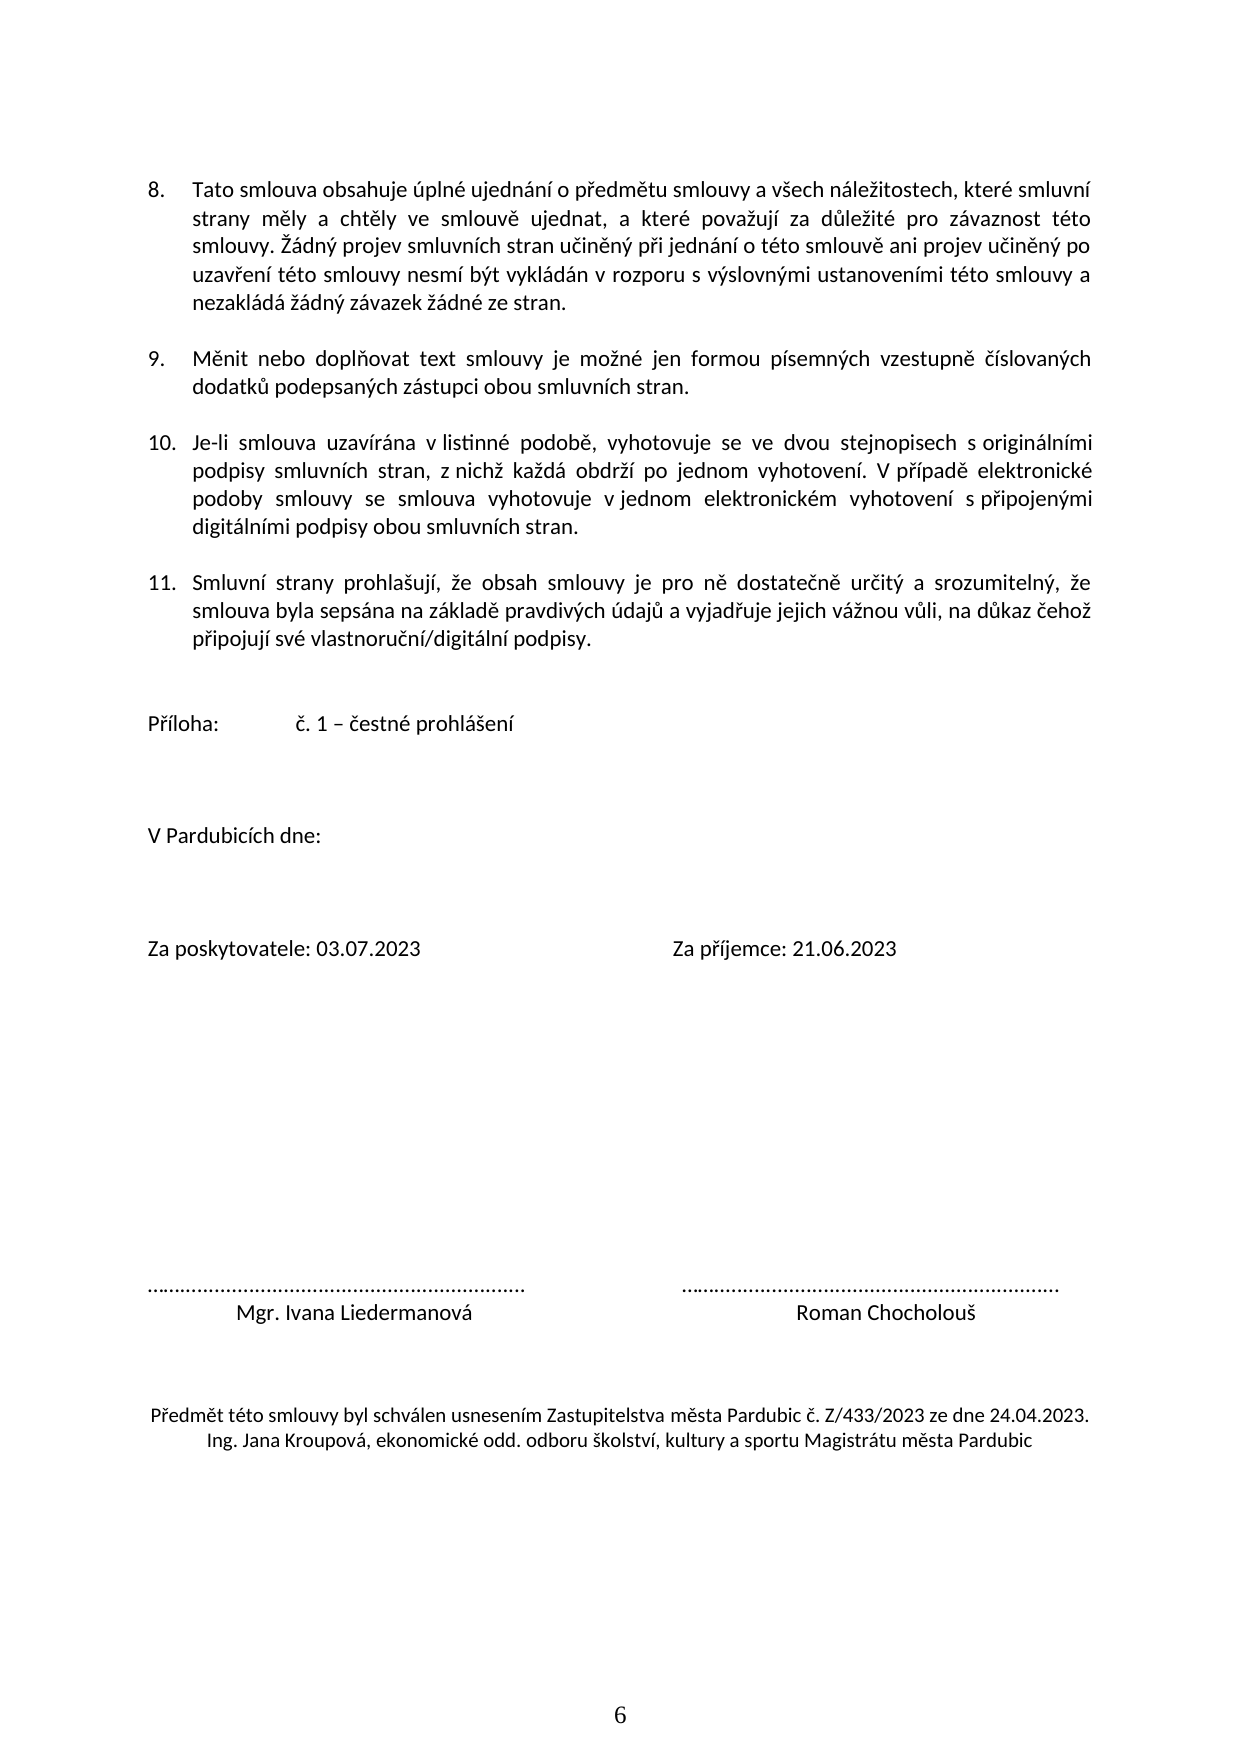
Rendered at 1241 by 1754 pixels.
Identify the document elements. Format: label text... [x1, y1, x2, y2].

list Tato smlouva obsahuje úplné ujednání o předmětu smlouvy a všech náležitostech, které smluvní strany měly a chtěly ve smlouvě ujednat, a které považují za důležité pro závaznost této smlouvy. Žádný projev smluvních stran učiněný při jednání o této smlouvě ani projev učiněný po uzavření této smlouvy nesmí být vykládán v rozporu s výslovnými ustanoveními této smlouvy a nezakládá žádný závazek žádné ze stran. [148, 176, 1093, 316]
text Příloha: č. 1 – čestné prohlášení [148, 709, 1093, 737]
text ……............................................................ ……............................................................ [148, 1270, 1093, 1298]
text Mgr. Ivana Liedermanová Roman Chocholouš [148, 1298, 1093, 1326]
text Ing. Jana Kroupová, ekonomické odd. odboru školství, kultury a sportu Magistrátu města Pardubic [148, 1428, 1093, 1453]
list Měnit nebo doplňovat text smlouvy je možné jen formou písemných vzestupně číslovaných dodatků podepsaných zástupci obou smluvních stran. [148, 344, 1093, 400]
text Za poskytovatele: 03.07.2023 Za příjemce: 21.06.2023 [148, 934, 1093, 962]
text V Pardubicích dne: [148, 822, 1093, 849]
list Je-li smlouva uzavírána v listinné podobě, vyhotovuje se ve dvou stejnopisech s originálními podpisy smluvních stran, z nichž každá obdrží po jednom vyhotovení. V případě elektronické podoby smlouvy se smlouva vyhotovuje v jednom elektronickém vyhotovení s připojenými digitálními podpisy obou smluvních stran. [148, 428, 1093, 540]
list Smluvní strany prohlašují, že obsah smlouvy je pro ně dostatečně určitý a srozumitelný, že smlouva byla sepsána na základě pravdivých údajů a vyjadřuje jejich vážnou vůli, na důkaz čehož připojují své vlastnoruční/digitální podpisy. [148, 568, 1093, 652]
text Předmět této smlouvy byl schválen usnesením Zastupitelstva města Pardubic č. Z/433/2023 ze dne 24.04.2023. [148, 1402, 1093, 1428]
